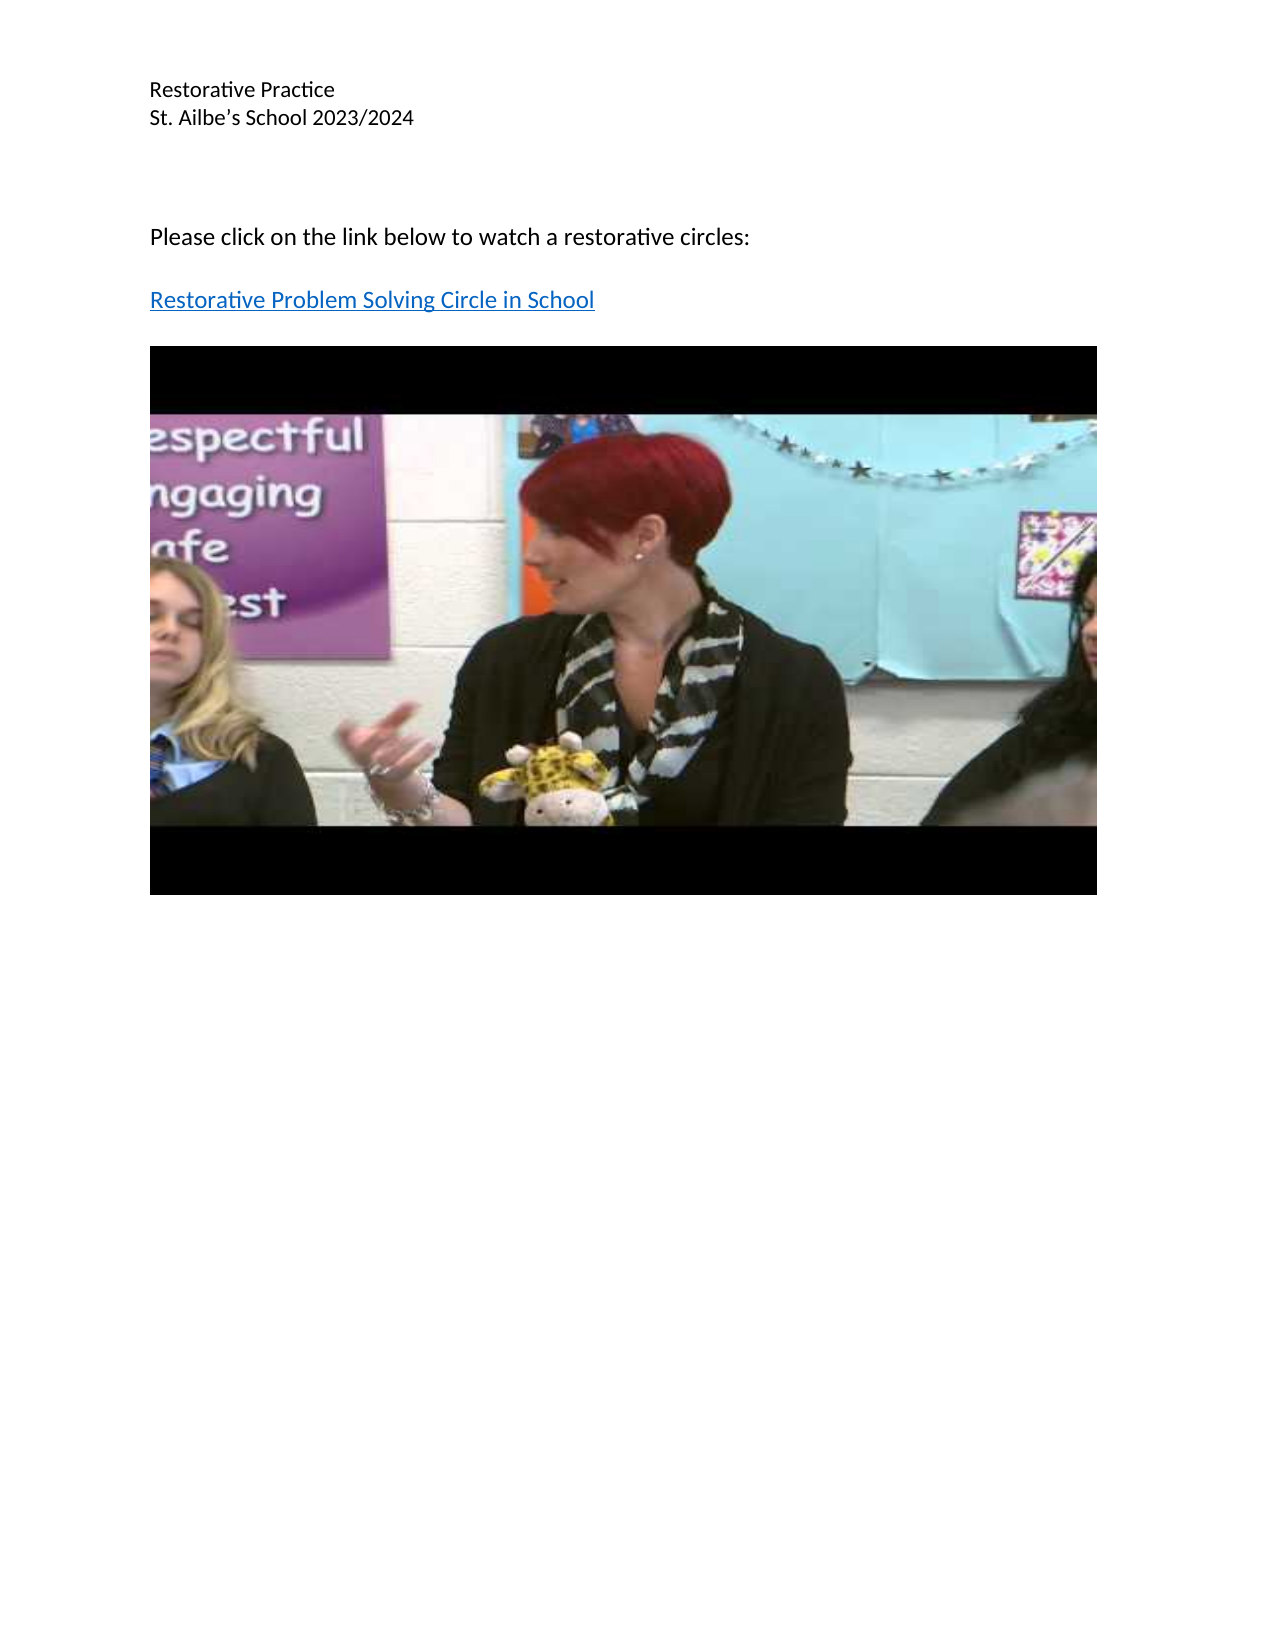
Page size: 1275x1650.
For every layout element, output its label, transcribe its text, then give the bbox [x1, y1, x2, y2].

text Restorative Problem Solving Circle in School [150, 284, 1125, 314]
text Please click on the link below to watch a restorative circles: [150, 221, 1125, 252]
